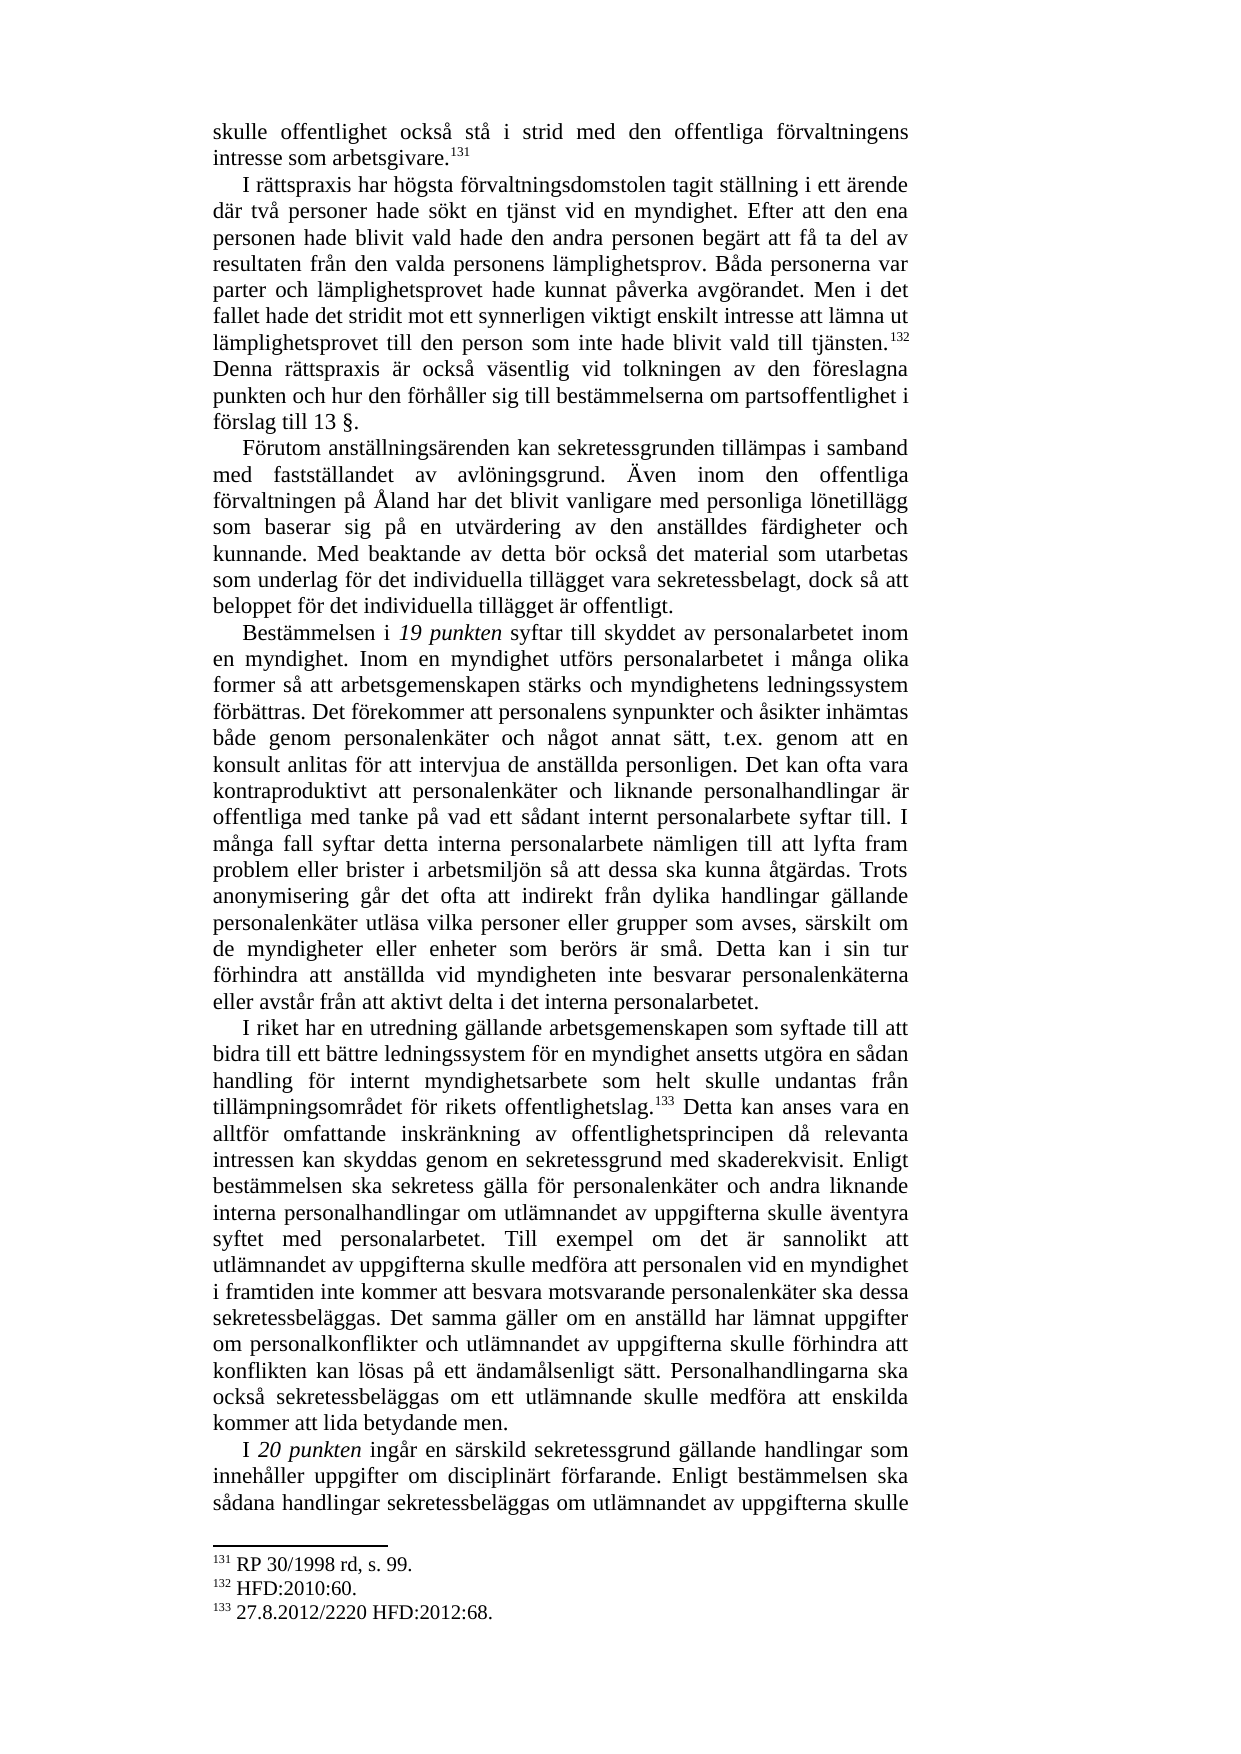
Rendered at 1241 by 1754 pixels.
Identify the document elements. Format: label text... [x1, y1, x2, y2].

text I riket har en utredning gällande arbetsgemenskapen som syftade till att bidra till ett bättre ledningssystem för en myndighet ansetts utgöra en sådan handling för internt myndighetsarbete som helt skulle undantas från tillämpningsområdet för rikets offentlighetslag. Detta kan anses vara en alltför omfattande inskränkning av offentlighetsprincipen då relevanta intressen kan skyddas genom en sekretessgrund med skaderekvisit. Enligt bestämmelsen ska sekretess gälla för personalenkäter och andra liknande interna personalhandlingar om utlämnandet av uppgifterna skulle äventyra syftet med personalarbetet. Till exempel om det är sannolikt att utlämnandet av uppgifterna skulle medföra att personalen vid en myndighet i framtiden inte kommer att besvara motsvarande personalenkäter ska dessa sekretessbeläggas. Det samma gäller om en anställd har lämnat uppgifter om personalkonflikter och utlämnandet av uppgifterna skulle förhindra att konflikten kan lösas på ett ändamålsenligt sätt. Personalhandlingarna ska också sekretessbeläggas om ett utlämnande skulle medföra att enskilda kommer att lida betydande men. [213, 1014, 909, 1436]
text I rättspraxis har högsta förvaltningsdomstolen tagit ställning i ett ärende där två personer hade sökt en tjänst vid en myndighet. Efter att den ena personen hade blivit vald hade den andra personen begärt att få ta del av resultaten från den valda personens lämplighetsprov. Båda personerna var parter och lämplighetsprovet hade kunnat påverka avgörandet. Men i det fallet hade det stridit mot ett synnerligen viktigt enskilt intresse att lämna ut lämplighetsprovet till den person som inte hade blivit vald till tjänsten. Denna rättspraxis är också väsentlig vid tolkningen av den föreslagna punkten och hur den förhåller sig till bestämmelserna om partsoffentlighet i förslag till 13 §. [213, 171, 909, 434]
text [213, 118, 909, 171]
text Förutom anställningsärenden kan sekretessgrunden tillämpas i samband med fastställandet av avlöningsgrund. Även inom den offentliga förvaltningen på Åland har det blivit vanligare med personliga lönetillägg som baserar sig på en utvärdering av den anställdes färdigheter och kunnande. Med beaktande av detta bör också det material som utarbetas som underlag för det individuella tillägget vara sekretessbelagt, dock så att beloppet för det individuella tillägget är offentligt. [213, 434, 909, 619]
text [213, 1436, 909, 1515]
text Bestämmelsen i 19 punkten syftar till skyddet av personalarbetet inom en myndighet. Inom en myndighet utförs personalarbetet i många olika former så att arbetsgemenskapen stärks och myndighetens ledningssystem förbättras. Det förekommer att personalens synpunkter och åsikter inhämtas både genom personalenkäter och något annat sätt, t.ex. genom att en konsult anlitas för att intervjua de anställda personligen. Det kan ofta vara kontraproduktivt att personalenkäter och liknande personalhandlingar är offentliga med tanke på vad ett sådant internt personalarbete syftar till. I många fall syftar detta interna personalarbete nämligen till att lyfta fram problem eller brister i arbetsmiljön så att dessa ska kunna åtgärdas. Trots anonymisering går det ofta att indirekt från dylika handlingar gällande personalenkäter utläsa vilka personer eller grupper som avses, särskilt om de myndigheter eller enheter som berörs är små. Detta kan i sin tur förhindra att anställda vid myndigheten inte besvarar personalenkäterna eller avstår från att aktivt delta i det interna personalarbetet. [213, 619, 909, 1014]
